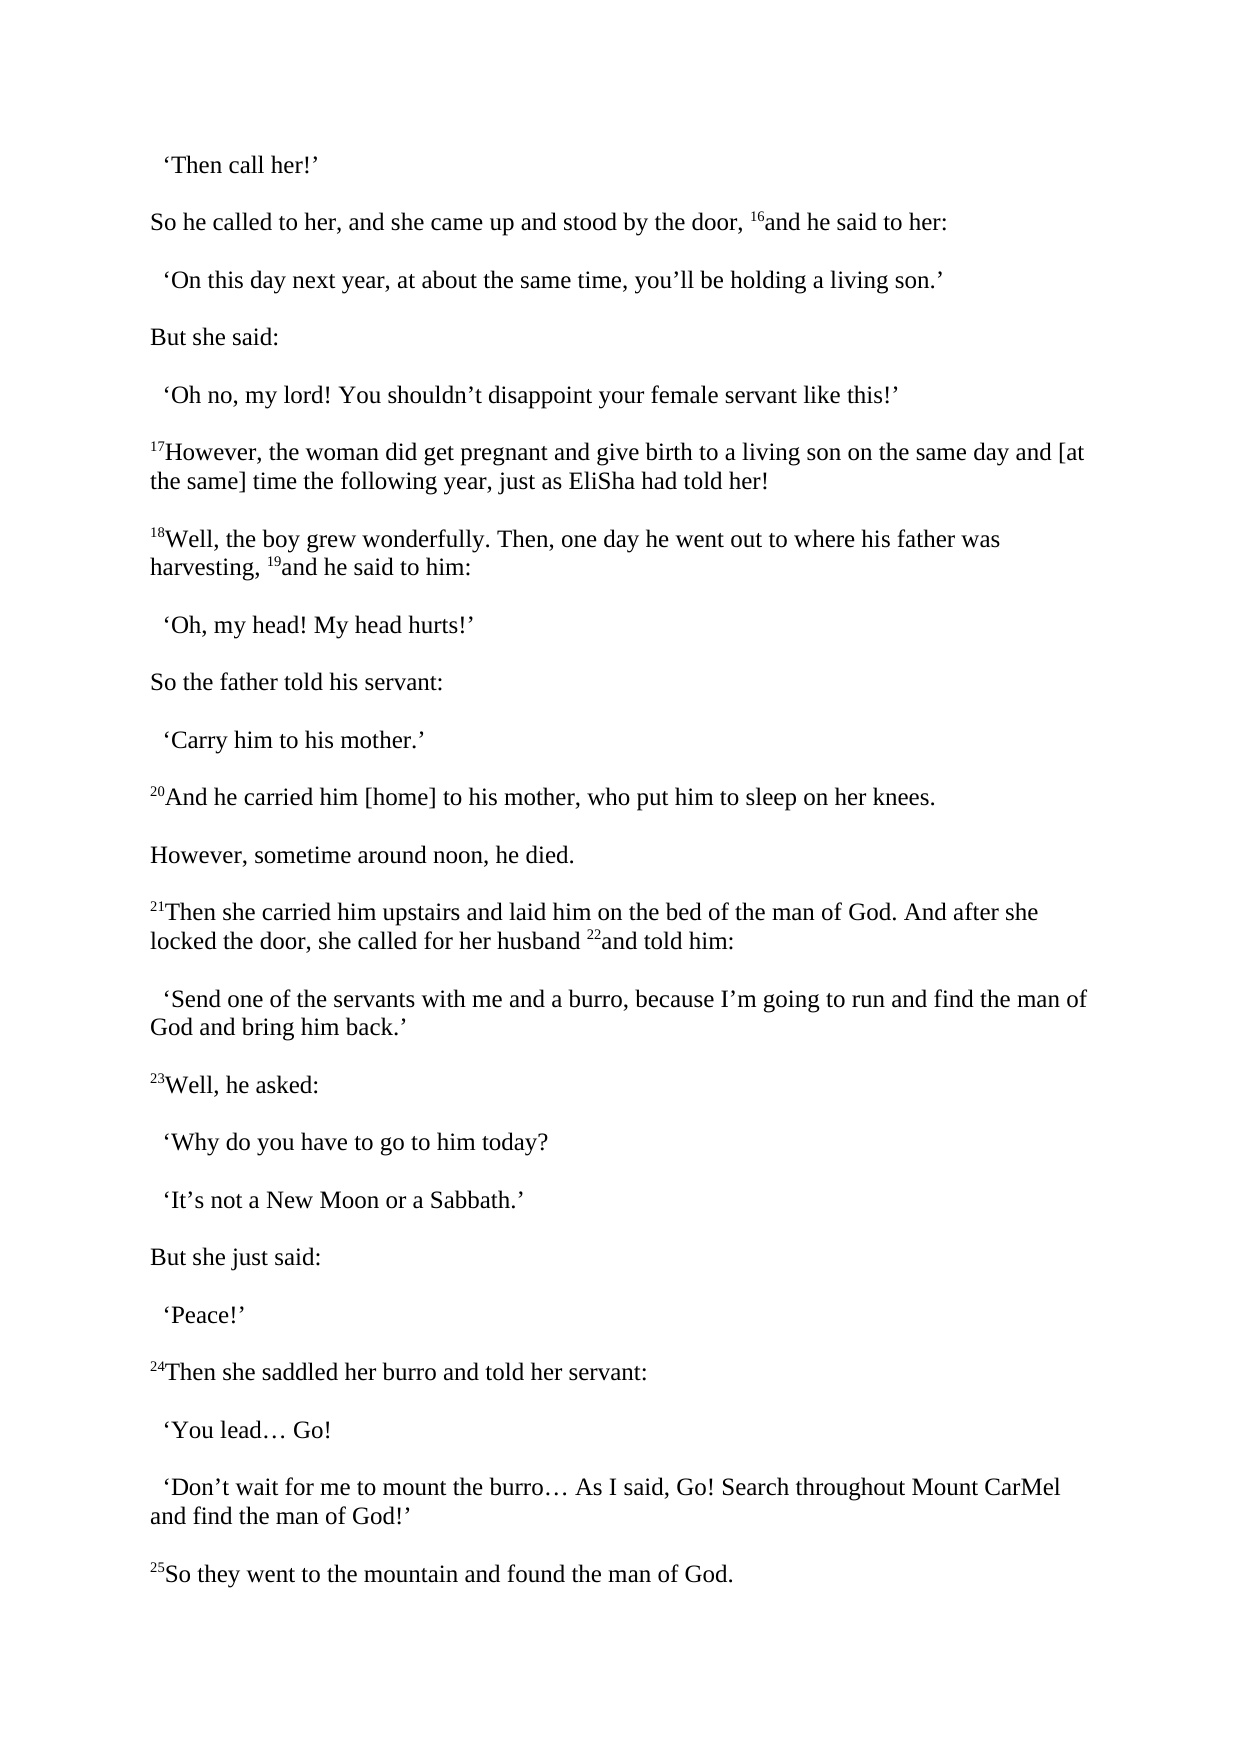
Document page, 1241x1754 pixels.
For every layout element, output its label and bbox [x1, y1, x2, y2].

text [150, 150, 1090, 1587]
